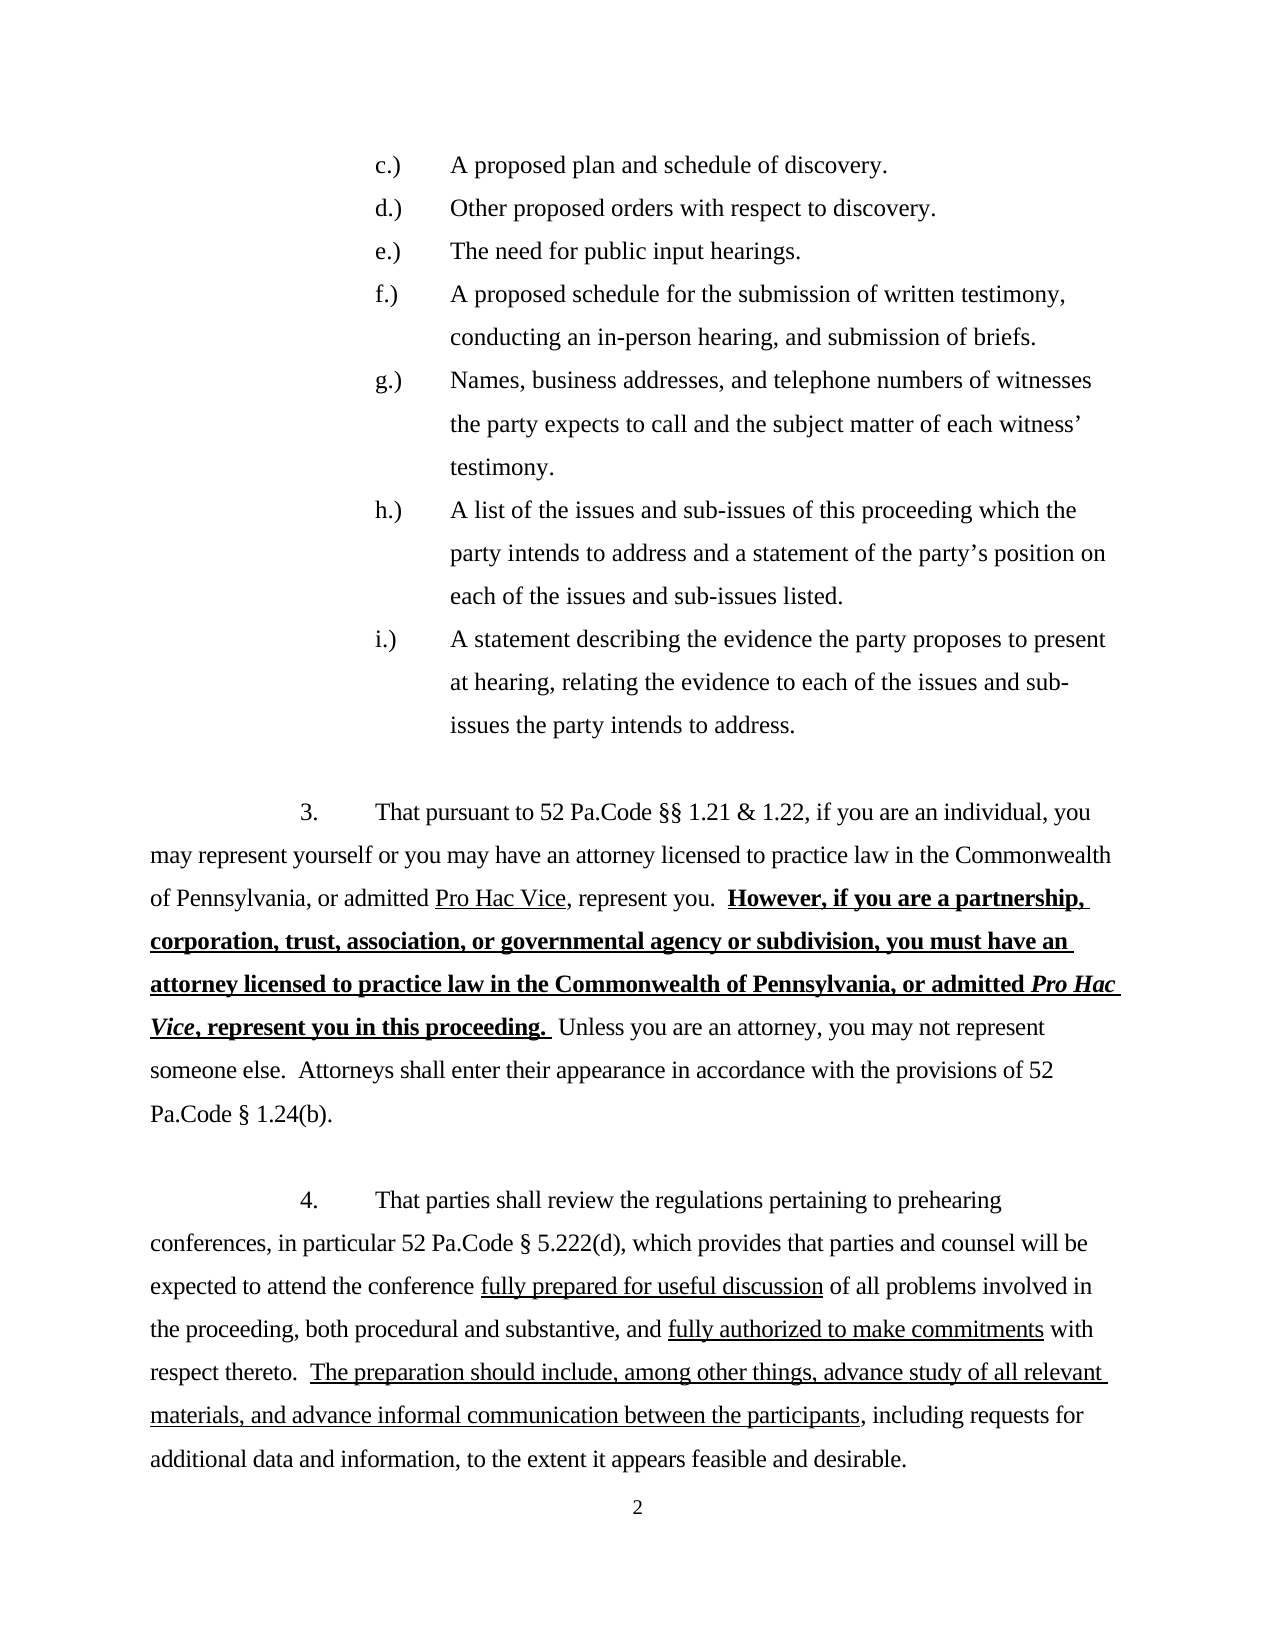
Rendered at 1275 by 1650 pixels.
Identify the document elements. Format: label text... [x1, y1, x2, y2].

text h.) A list of the issues and sub-issues of this proceeding which the party intends to address and a statement of the party’s position on each of the issues and sub-issues listed. [375, 495, 1125, 610]
text 3. That pursuant to 52 Pa.Code §§ 1.21 & 1.22, if you are an individual, you may represent yourself or you may have an attorney licensed to practice law in the Commonwealth of Pennsylvania, or admitted Pro Hac Vice, represent you. However, if you are a partnership, corporation, trust, association, or governmental agency or subdivision, you must have an attorney licensed to practice law in the Commonwealth of Pennsylvania, or admitted Pro Hac Vice, represent you in this proceeding. Unless you are an attorney, you may not represent someone else. Attorneys shall enter their appearance in accordance with the provisions of 52 Pa.Code § 1.24(b). [150, 797, 1125, 1127]
text i.) A statement describing the evidence the party proposes to present at hearing, relating the evidence to each of the issues and sub- issues the party intends to address. [375, 624, 1125, 739]
text e.) The need for public input hearings. [225, 236, 1125, 265]
text g.) Names, business addresses, and telephone numbers of witnesses the party expects to call and the subject matter of each witness’ testimony. [375, 366, 1125, 481]
text 4. That parties shall review the regulations pertaining to prehearing conferences, in particular 52 Pa.Code § 5.222(d), which provides that parties and counsel will be expected to attend the conference fully prepared for useful discussion of all problems involved in the proceeding, both procedural and substantive, and fully authorized to make commitments with respect thereto. The preparation should include, among other things, advance study of all relevant materials, and advance informal communication between the participants, including requests for additional data and information, to the extent it appears feasible and desirable. [150, 1185, 1125, 1472]
text c.) A proposed plan and schedule of discovery. [225, 150, 1125, 179]
text f.) A proposed schedule for the submission of written testimony, conducting an in-person hearing, and submission of briefs. [375, 279, 1125, 351]
text d.) Other proposed orders with respect to discovery. [225, 193, 1125, 222]
